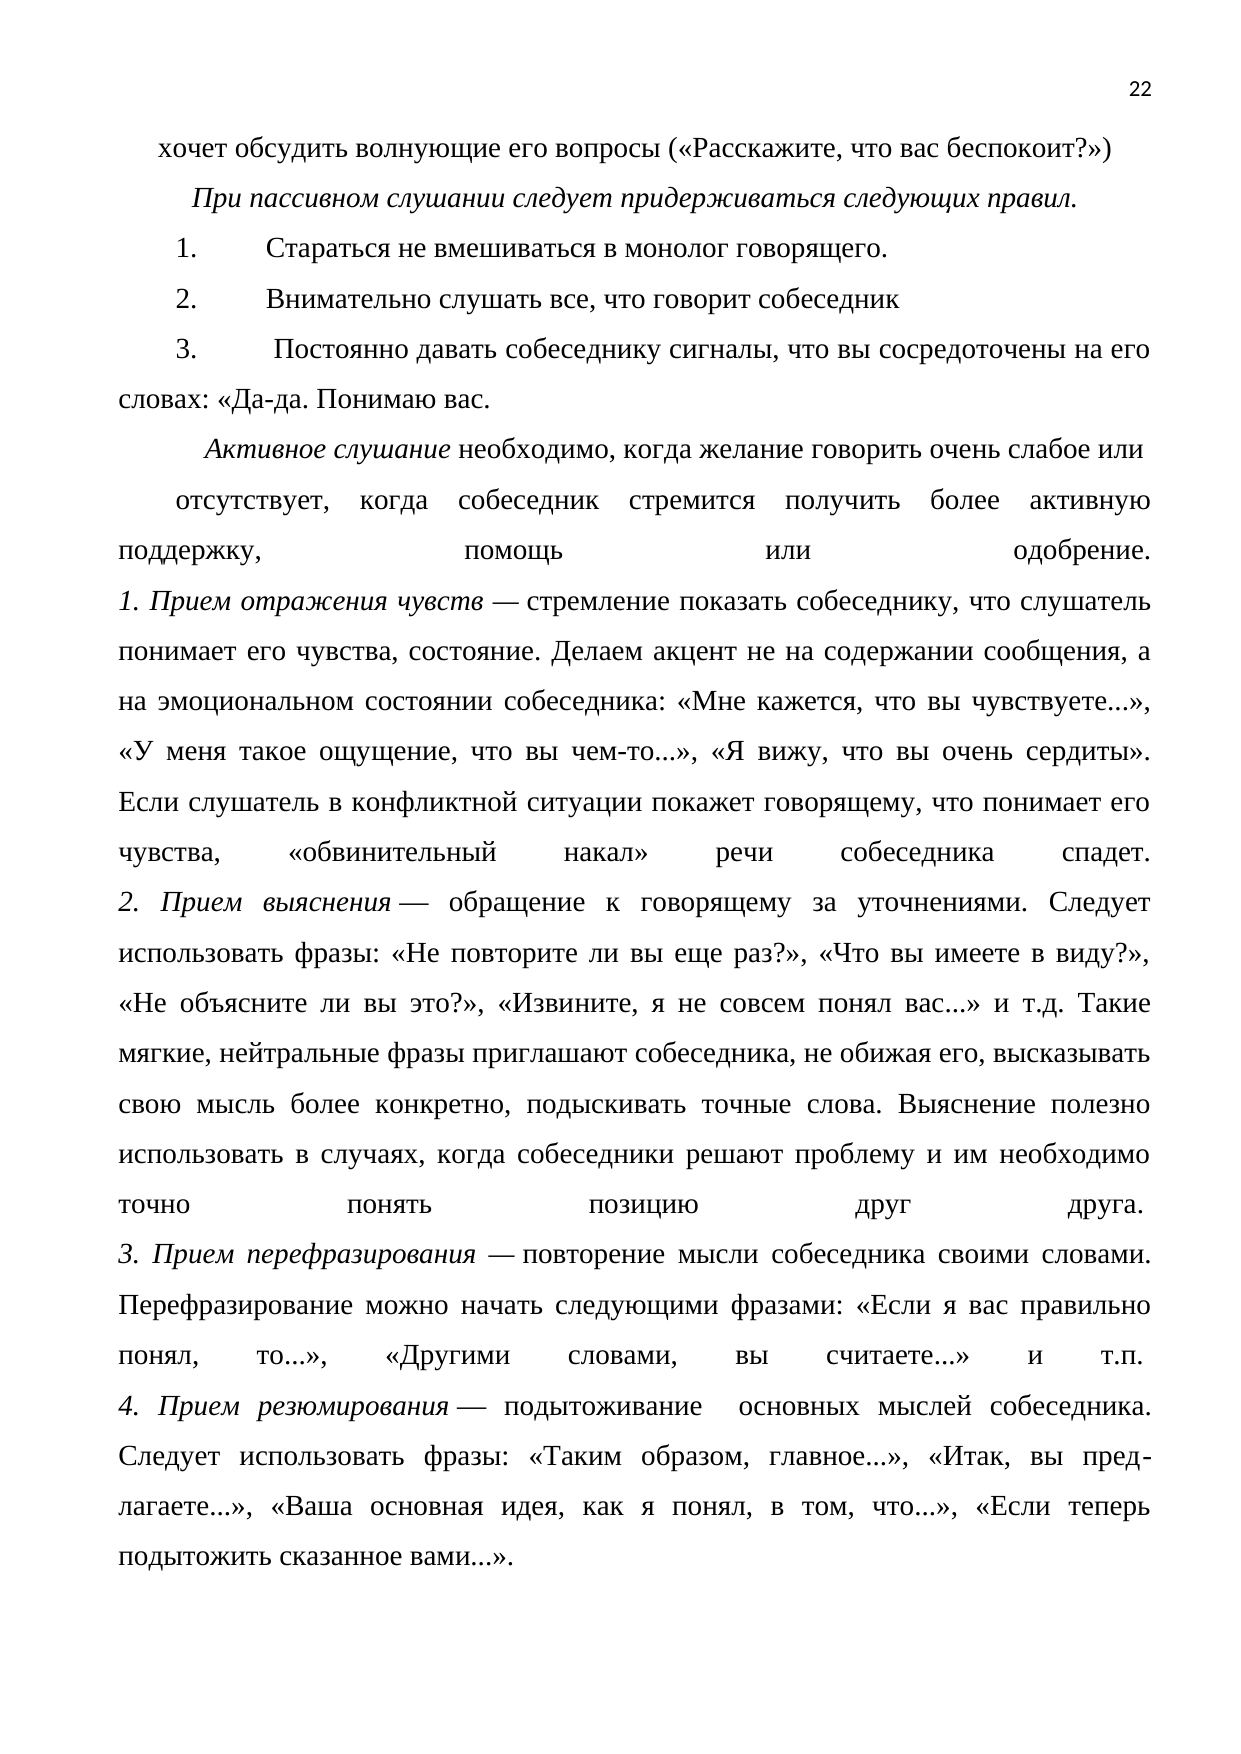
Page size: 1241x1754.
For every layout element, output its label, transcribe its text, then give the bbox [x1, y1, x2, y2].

list Внимательно слушать все, что говорит собеседник [118, 281, 1152, 314]
list Стараться не вмешиваться в монолог говорящего. [118, 230, 1152, 264]
text отсутствует, когда собеседник стремится получить более активную поддержку, помощь или одобрение. 1. Прием отражения чувств — стремление показать собеседнику, что слушатель понимает его чувства, состояние. Делаем акцент не на содержании сообщения, а на эмоциональном состоянии собеседника: «Мне кажется, что вы чувствуете...», «У меня такое ощущение, что вы чем-то...», «Я вижу, что вы очень сердиты». Если слушатель в конфликтной ситуации покажет говорящему, что понимает его чувства, «обвинительный накал» речи собеседника спадет. 2. Прием выяснения — обращение к говорящему за уточнениями. Следует использовать фразы: «Не повторите ли вы еще раз?», «Что вы имеете в виду?», «Не объясните ли вы это?», «Извините, я не совсем понял вас...» и т.д. Такие мягкие, нейтральные фразы приглашают собеседника, не обижая его, высказывать свою мысль более конкретно, подыскивать точные слова. Выяснение полезно использовать в случаях, когда собеседники решают проблему и им необходимо точно понять позицию друг друга. 3. Прием перефразирования — повторение мысли собеседника своими словами. Перефразирование можно начать следующими фразами: «Если я вас правильно понял, то...», «Другими словами, вы считаете...» и т.п. 4. Прием резюмирования — подытоживание основных мыслей собеседника. Следует использовать фразы: «Таким образом, главное...», «Итак, вы предлагаете...», «Ваша основная идея, как я понял, в том, что...», «Если теперь подытожить сказанное вами...». [118, 482, 1152, 1572]
list Постоянно давать собеседнику сигналы, что вы сосредоточены на его словах: «Да-да. Понимаю вас. [118, 331, 1152, 415]
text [118, 130, 1152, 214]
list Активное слушание необходимо, когда желание говорить очень слабое или [118, 432, 1152, 465]
